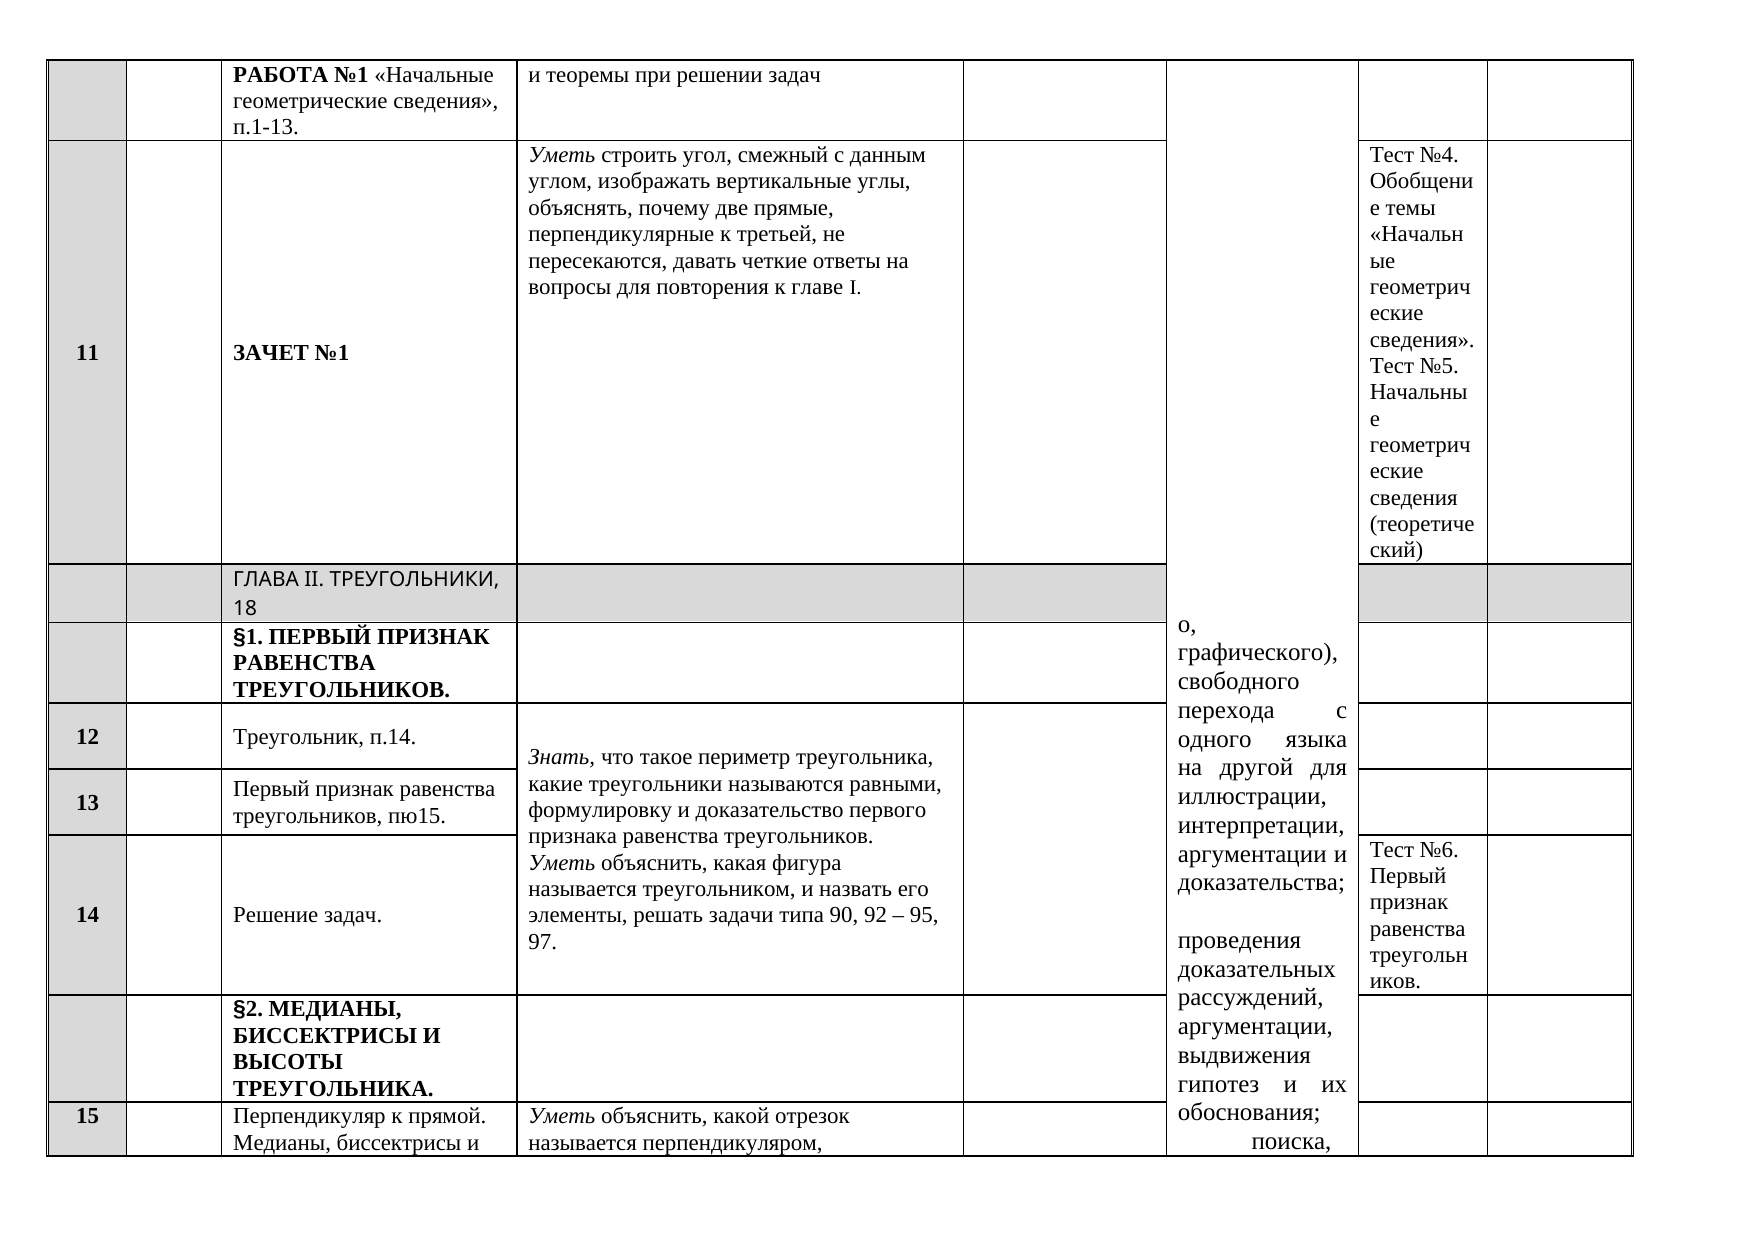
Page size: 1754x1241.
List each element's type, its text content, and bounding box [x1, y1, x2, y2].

table_cell [1488, 1103, 1631, 1155]
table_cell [518, 61, 963, 140]
table_cell Уметь строить угол, смежный с данным углом, изображать вертикальные углы, объяснять, почему две прямые, перпендикулярные к третьей, не пересекаются, давать четкие ответы на вопросы для повторения к главе I. [518, 141, 963, 563]
table_cell 15 [49, 1103, 126, 1155]
table_cell [49, 565, 126, 621]
table_cell [1359, 704, 1487, 768]
table_cell 11 [49, 141, 126, 563]
table_cell [518, 996, 963, 1101]
table_cell §1. ПЕРВЫЙ ПРИЗНАК РАВЕНСТВА ТРЕУГОЛЬНИКОВ. [222, 623, 516, 702]
table_cell [1488, 996, 1631, 1101]
table_cell [964, 141, 1166, 563]
table_cell [1488, 704, 1631, 768]
table_cell Решение задач. [222, 836, 516, 994]
table_cell Треугольник, п.14. [222, 704, 516, 768]
table_cell [127, 623, 221, 702]
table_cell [222, 1103, 516, 1155]
table_cell [1359, 1103, 1487, 1155]
table_cell [1359, 565, 1487, 621]
table_cell [127, 1103, 221, 1155]
table_cell [1488, 770, 1631, 834]
table_cell 13 [49, 770, 126, 834]
table_cell [964, 565, 1166, 621]
table_cell Знать, что такое периметр треугольника, какие треугольники называются равными, формулировку и доказательство первого признака равенства треугольников. Уметь объяснить, какая фигура называется треугольником, и назвать его элементы, решать задачи типа 90, 92 – 95, 97. [518, 704, 963, 994]
table_cell [127, 996, 221, 1101]
table_cell [964, 1103, 1166, 1155]
table_cell [1488, 141, 1631, 563]
table_cell §2. МЕДИАНЫ, БИССЕКТРИСЫ И ВЫСОТЫ ТРЕУГОЛЬНИКА. [222, 996, 516, 1101]
table_cell 12 [49, 704, 126, 768]
table_cell 14 [49, 836, 126, 994]
table_cell [964, 996, 1166, 1101]
table_cell [1359, 61, 1487, 140]
table_cell [127, 141, 221, 563]
table_cell Первый признак равенства треугольников, пю15. [222, 770, 516, 834]
table_cell [1488, 61, 1631, 140]
table_cell [127, 704, 221, 768]
table_cell [964, 704, 1166, 994]
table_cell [518, 1103, 963, 1155]
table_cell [222, 61, 516, 140]
table_cell [1359, 770, 1487, 834]
table_cell [1488, 623, 1631, 702]
table_cell [127, 61, 221, 140]
table_cell Тест №4. Обобщение темы «Начальные геометрические сведения». Тест №5. Начальные геометрические сведения (теоретический) [1359, 141, 1487, 563]
table_cell 10 [49, 61, 126, 140]
table_cell [1359, 623, 1487, 702]
table_cell [518, 623, 963, 702]
table_cell ГЛАВА II. ТРЕУГОЛЬНИКИ, 18 [222, 565, 516, 621]
table_cell [127, 836, 221, 994]
table_cell [1359, 996, 1487, 1101]
table_cell [127, 565, 221, 621]
table_cell [1488, 836, 1631, 994]
table_cell [964, 61, 1166, 140]
table_cell [49, 996, 126, 1101]
table_cell Тест №6. Первый признак равенства треугольников. [1359, 836, 1487, 994]
table_cell ЗАЧЕТ №1 [222, 141, 516, 563]
table_cell [1488, 565, 1631, 621]
table_cell [49, 623, 126, 702]
table_cell [964, 623, 1166, 702]
table_cell [127, 770, 221, 834]
table_cell [518, 565, 963, 621]
